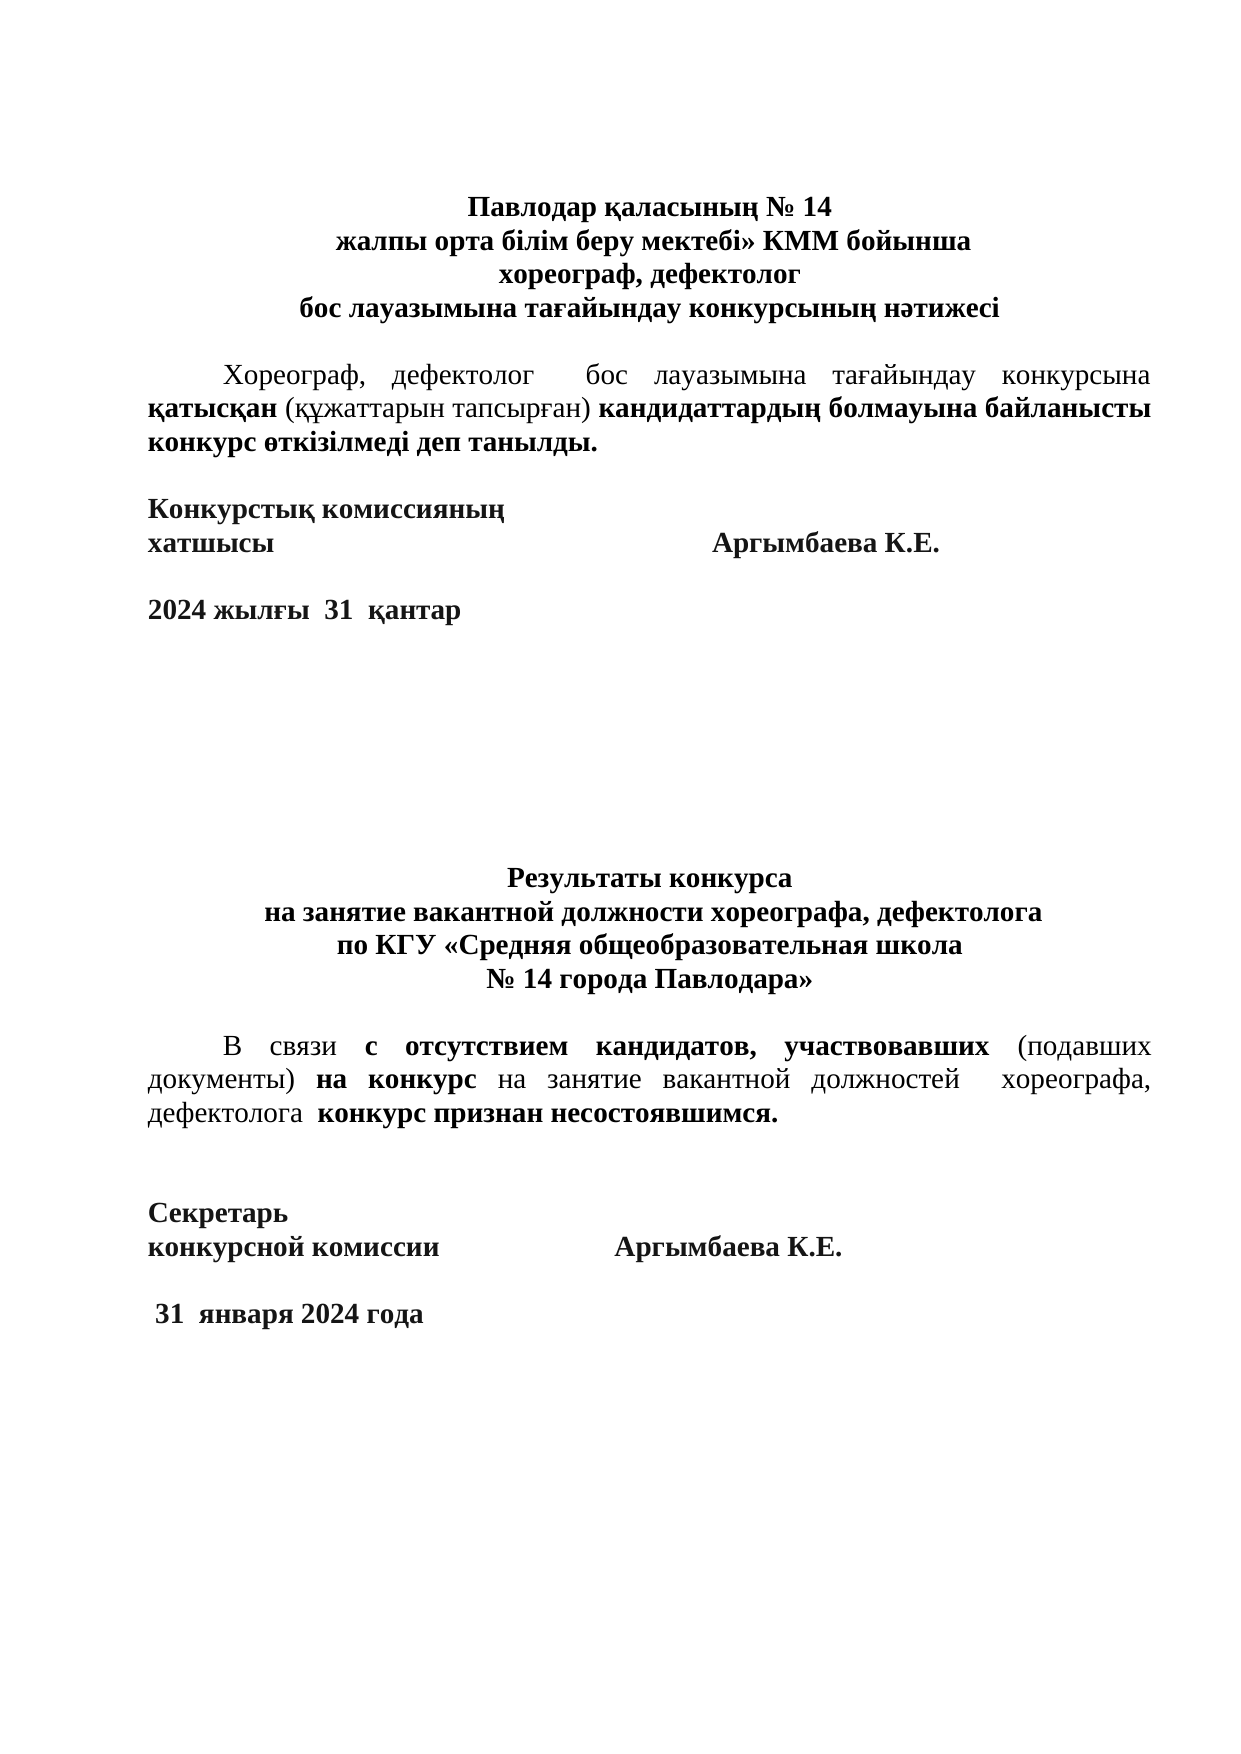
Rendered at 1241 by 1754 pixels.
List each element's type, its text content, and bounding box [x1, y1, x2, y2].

text хатшысы Аргымбаева К.Е. [148, 525, 1152, 558]
text Секретарь [148, 1196, 1152, 1229]
text В связи с отсутствием кандидатов, участвовавших (подавших документы) на конкурс на занятие вакантной должностей хореографа, дефектолога конкурс признан несостоявшимся. [148, 1028, 1152, 1128]
text 2024 жылғы 31 қантар [148, 592, 1152, 625]
text конкурсной комиссии Аргымбаева К.Е. [148, 1229, 1152, 1263]
text хореограф, дефектолог [148, 256, 1152, 290]
text Павлодар қаласының № 14 [148, 189, 1152, 223]
text № 14 города Павлодара» [148, 961, 1152, 994]
text жалпы орта білім беру мектебі» КММ бойынша [148, 223, 1152, 256]
text Результаты конкурса [148, 860, 1152, 894]
text Конкурстық комиссияның [148, 491, 1152, 525]
text бос лауазымына тағайындау конкурсының нәтижесі [148, 290, 1152, 323]
text 31 января 2024 года [148, 1296, 1152, 1330]
text по КГУ «Средняя общеобразовательная школа [148, 927, 1152, 961]
text на занятие вакантной должности хореографа, дефектолога [103, 894, 1152, 927]
text Хореограф, дефектолог бос лауазымына тағайындау конкурсына қатысқан (құжаттарын тапсырған) кандидаттардың болмауына байланысты конкурс өткізілмеді деп танылды. [148, 357, 1152, 458]
